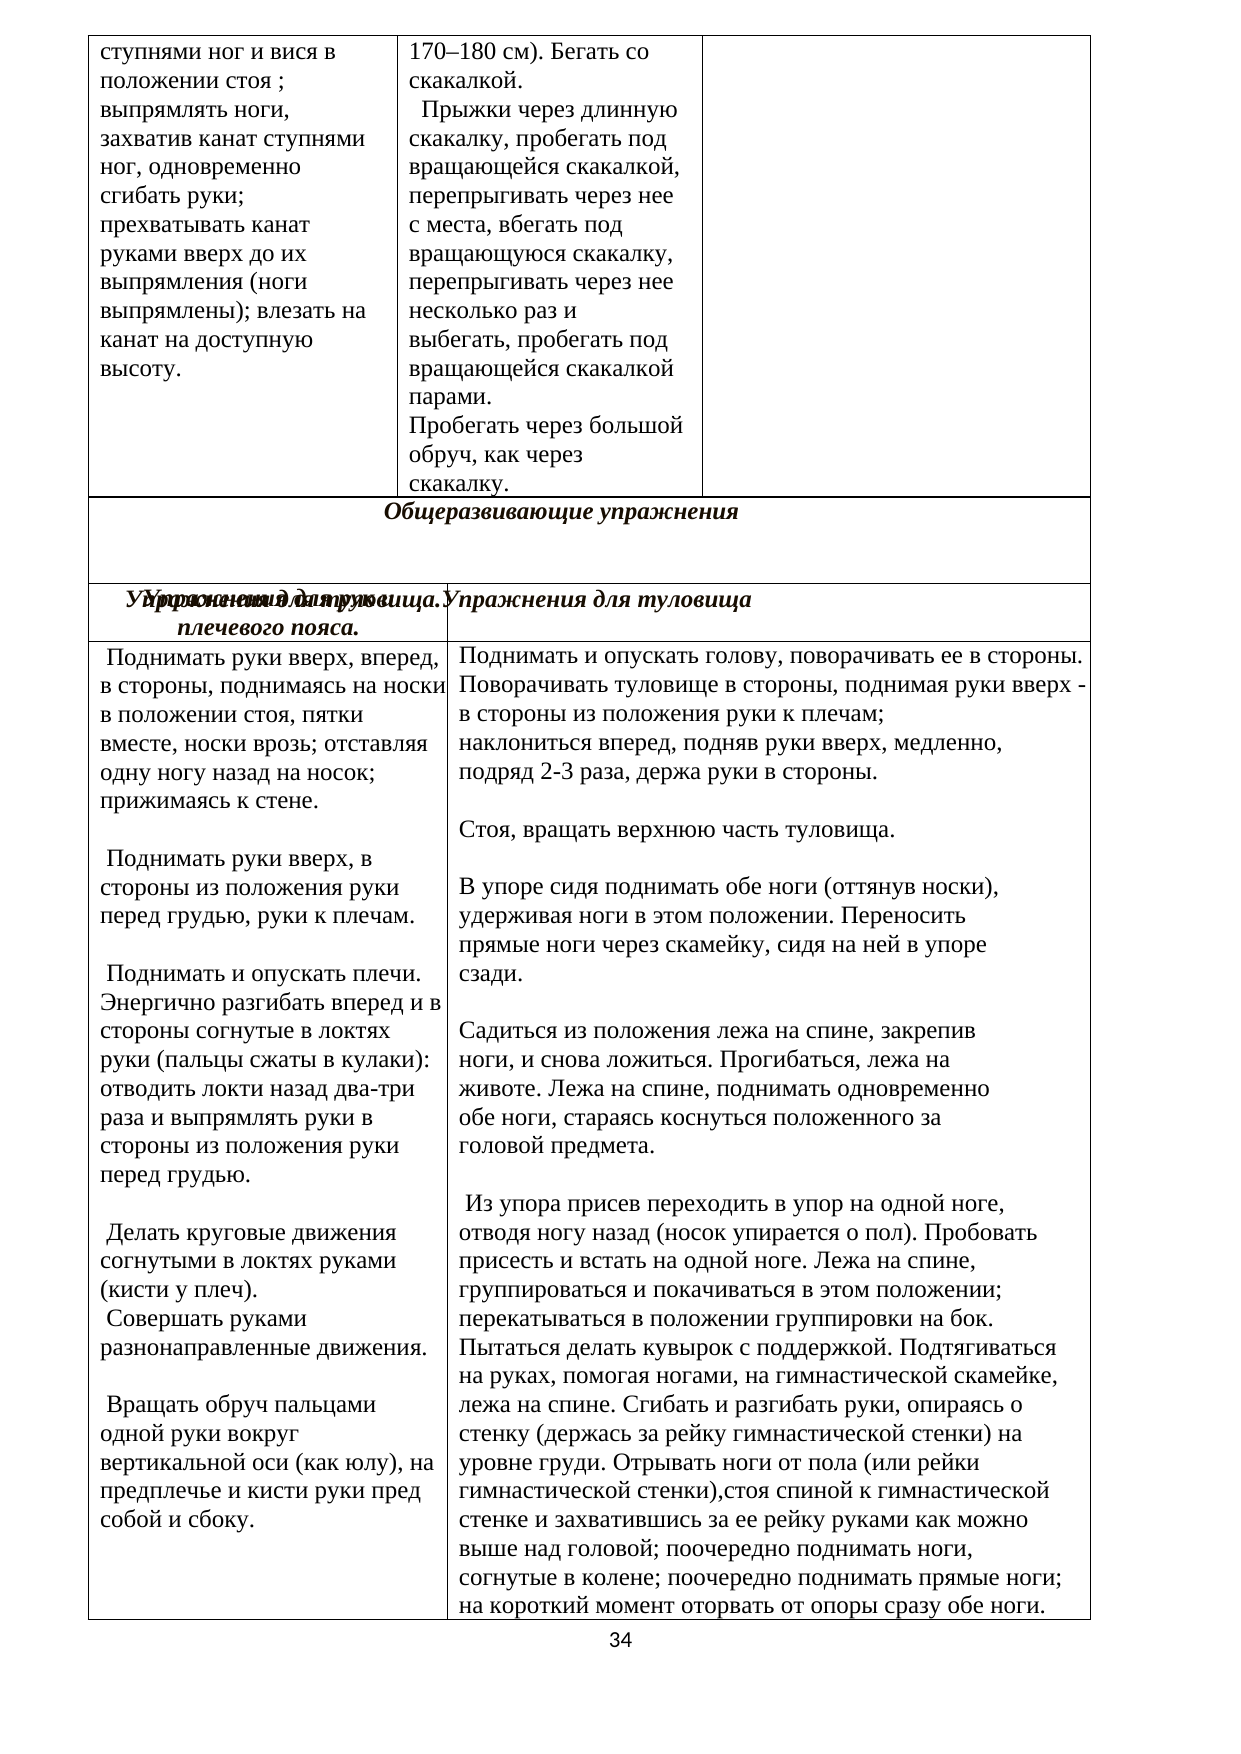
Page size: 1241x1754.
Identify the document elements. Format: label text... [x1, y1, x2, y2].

table_cell Поднимать руки вверх, вперед, в стороны, поднимаясь на носки в положении стоя, пятки вместе, носки врозь; отставляя одну ногу назад на носок; прижимаясь к стене. Поднимать руки вверх, в стороны из положения руки перед грудью, руки к плечам. Поднимать и опускать плечи. Энергично разгибать вперед и в стороны согнутые в локтях руки (пальцы сжаты в кулаки): отводить локти назад два-три раза и выпрямлять руки в стороны из положения руки перед грудью. Делать круговые движения согнутыми в локтях руками (кисти у плеч). Совершать руками разнонаправленные движения. Вращать обруч пальцами одной руки вокруг вертикальной оси (как юлу), на предплечье и кисти руки пред собой и сбоку. [89, 642, 447, 1619]
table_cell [398, 36, 702, 496]
table_cell Общеразвивающие упражнения [89, 498, 1090, 583]
table_cell Упражнения для туловища.Упражнения для туловища [448, 584, 1090, 641]
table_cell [89, 36, 397, 496]
table_cell Упражнения для рук и плечевого пояса. [89, 584, 447, 641]
table_cell Поднимать и опускать голову, поворачивать ее в стороны. Поворачивать туловище в стороны, поднимая руки вверх - в стороны из положения руки к плечам; наклониться вперед, подняв руки вверх, медленно, подряд 2-3 раза, держа руки в стороны. Стоя, вращать верхнюю часть туловища. В упоре сидя поднимать обе ноги (оттянув носки), удерживая ноги в этом положении. Переносить прямые ноги через скамейку, сидя на ней в упоре сзади. Садиться из положения лежа на спине, закрепив ноги, и снова ложиться. Прогибаться, лежа на животе. Лежа на спине, поднимать одновременно обе ноги, стараясь коснуться положенного за головой предмета. Из упора присев переходить в упор на одной ноге, отводя ногу назад (носок упирается о пол). Пробовать присесть и встать на одной ноге. Лежа на спине, группироваться и покачиваться в этом положении; перекатываться в положении группировки на бок. Пытаться делать кувырок с поддержкой. Подтягиваться на руках, помогая ногами, на гимнастической скамейке, лежа на спине. Сгибать и разгибать руки, опираясь о стенку (держась за рейку гимнастической стенки) на уровне груди. Отрывать ноги от пола (или рейки гимнастической стенки),стоя спиной к гимнастической стенке и захватившись за ее рейку руками как можно выше над головой; поочередно поднимать ноги, согнутые в колене; поочередно поднимать прямые ноги; на короткий момент оторвать от опоры сразу обе ноги. [448, 642, 1090, 1619]
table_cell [703, 36, 1090, 496]
